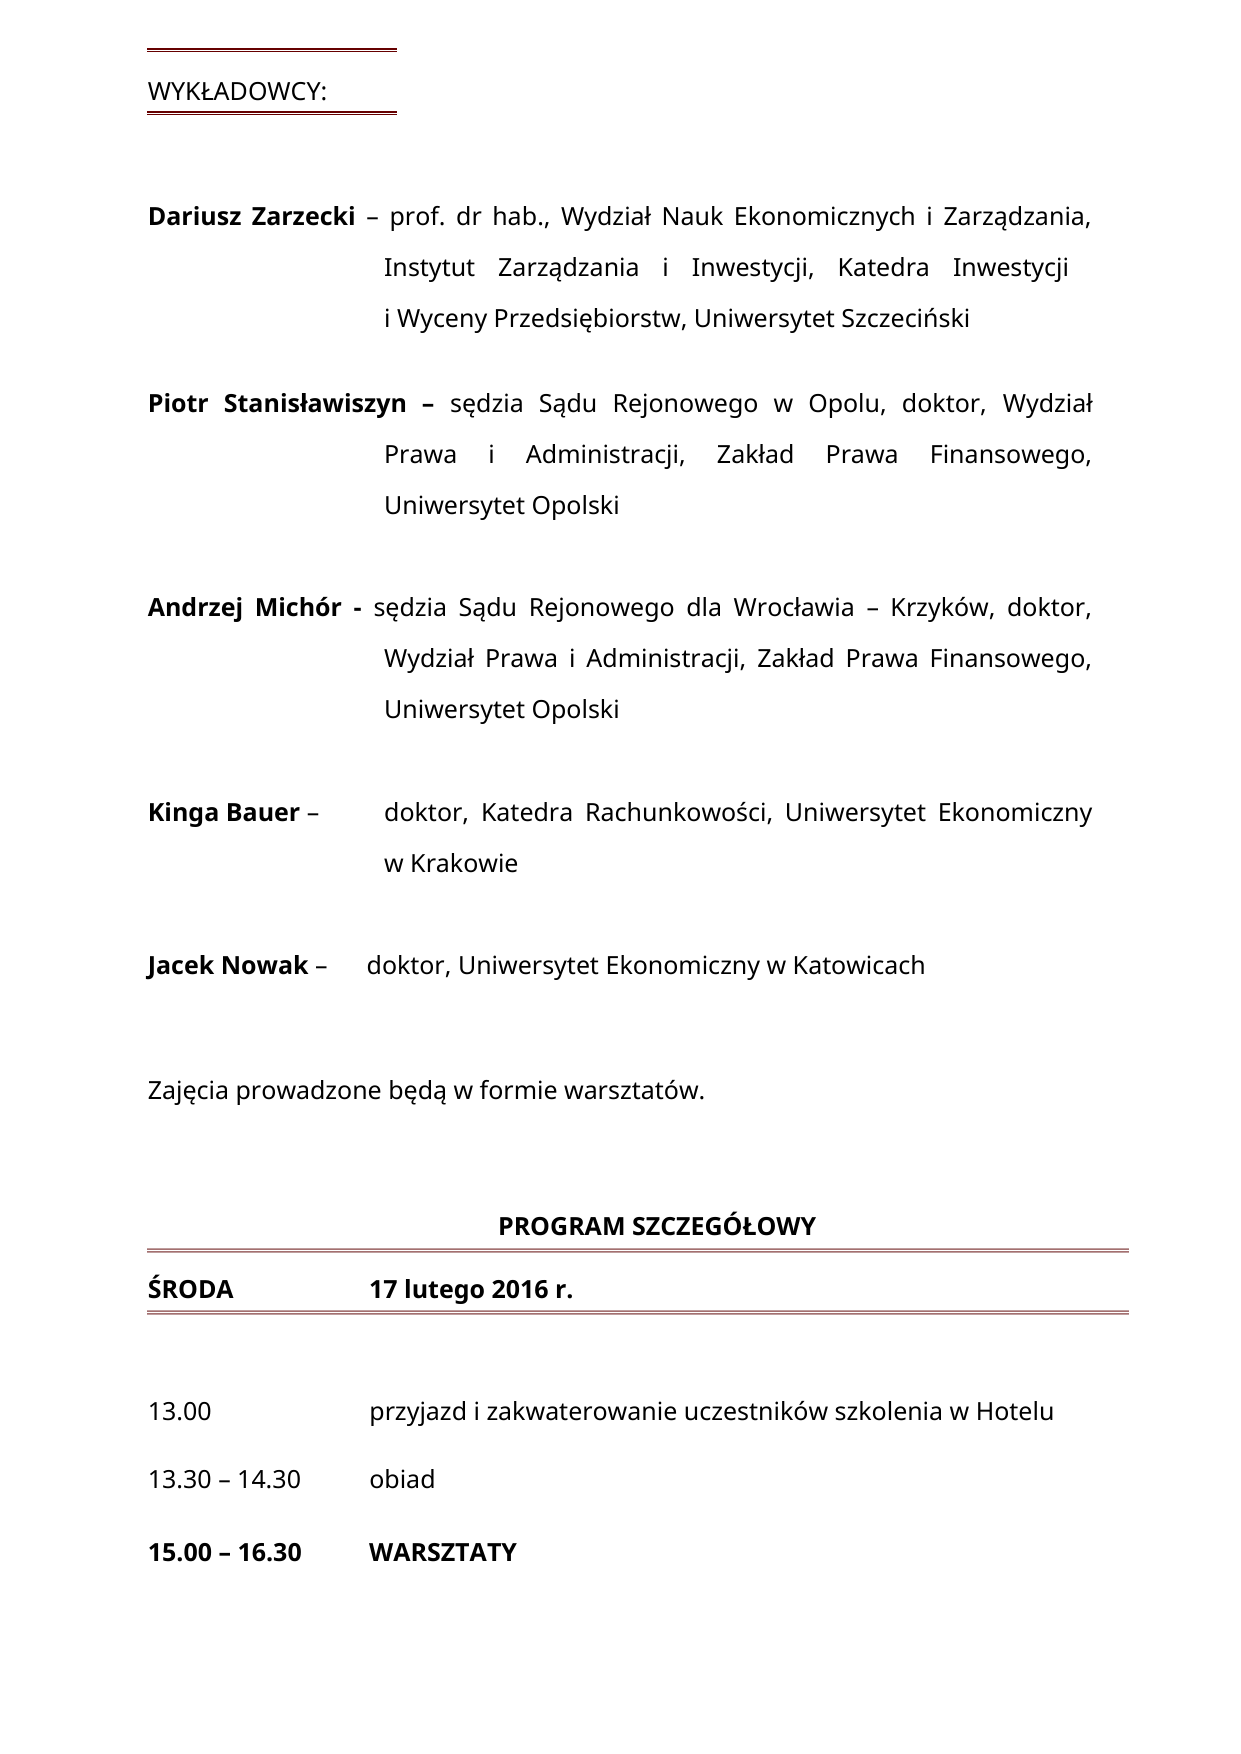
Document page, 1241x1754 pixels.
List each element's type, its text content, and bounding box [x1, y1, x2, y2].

picture [147, 44, 397, 56]
text Piotr Stanisławiszyn – sędzia Sądu Rejonowego w Opolu, doktor, Wydział Prawa i Administracji, Zakład Prawa Finansowego, Uniwersytet Opolski [148, 386, 1093, 522]
text 15.00 – 16.30 WARSZTATY [148, 1535, 1093, 1569]
text 13.30 – 14.30 obiad [148, 1462, 1093, 1496]
text ŚRODA 17 lutego 2016 r. [148, 1272, 1167, 1306]
text WYKŁADOWCY: [148, 73, 443, 107]
text Jacek Nowak – doktor, Uniwersytet Ekonomiczny w Katowicach [148, 947, 1093, 981]
text Zajęcia prowadzone będą w formie warsztatów. [148, 1073, 1093, 1107]
text 13.00 przyjazd i zakwaterowanie uczestników szkolenia w Hotelu [148, 1394, 1093, 1428]
picture [147, 1305, 1129, 1319]
picture [147, 107, 397, 119]
picture [147, 1243, 1129, 1257]
text Kinga Bauer – doktor, Katedra Rachunkowości, Uniwersytet Ekonomiczny w Krakowie [148, 794, 1093, 879]
text Dariusz Zarzecki – prof. dr hab., Wydział Nauk Ekonomicznych i Zarządzania, Instytut Zarządzania i Inwestycji, Katedra Inwestycji i Wyceny Przedsiębiorstw, Uniwersytet Szczeciński [148, 199, 1093, 335]
text PROGRAM SZCZEGÓŁOWY [148, 1209, 1167, 1243]
text Andrzej Michór - sędzia Sądu Rejonowego dla Wrocławia – Krzyków, doktor, Wydział Prawa i Administracji, Zakład Prawa Finansowego, Uniwersytet Opolski [148, 590, 1093, 726]
